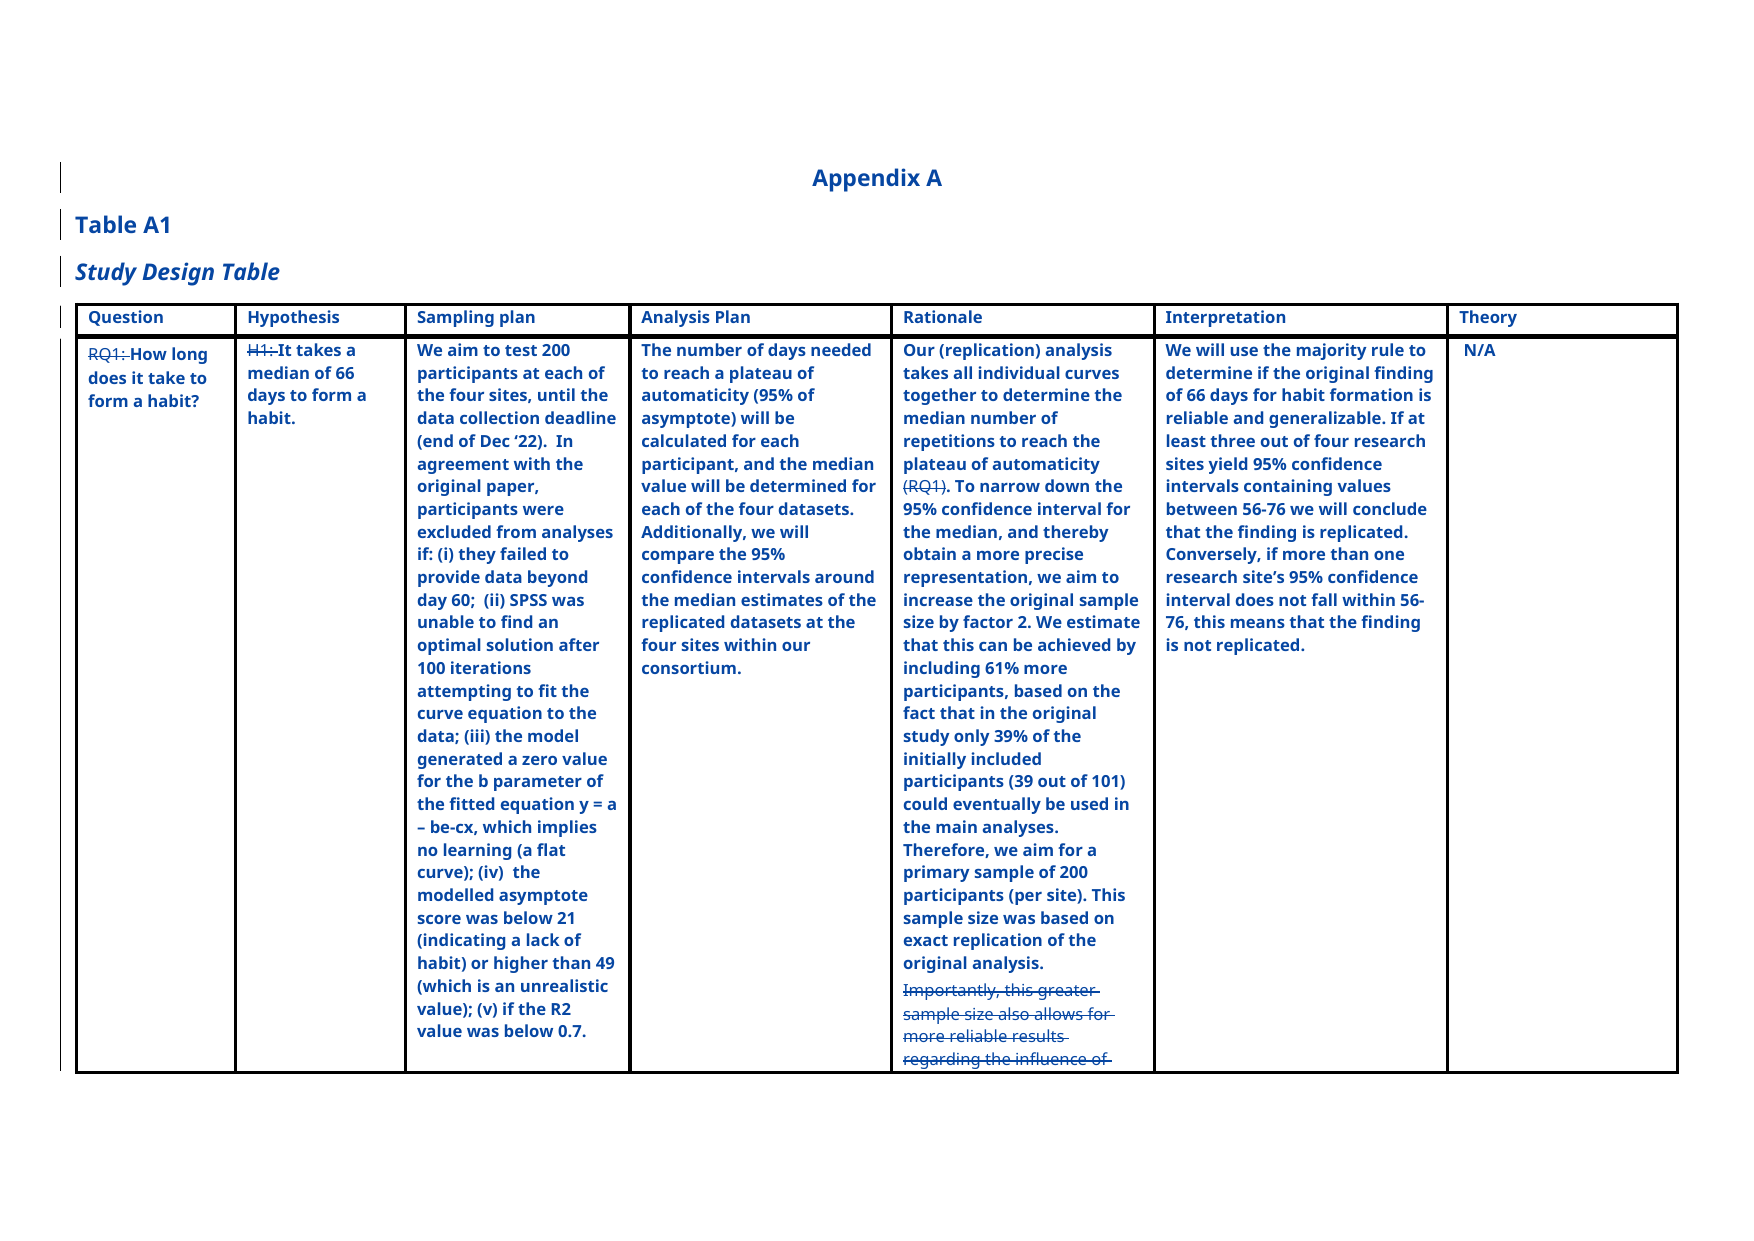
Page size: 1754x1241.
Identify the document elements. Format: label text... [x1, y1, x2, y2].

table_header Theory [1449, 306, 1676, 334]
table_cell N/A [1449, 339, 1676, 1071]
table_header Rationale [893, 306, 1153, 334]
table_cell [893, 339, 1153, 1071]
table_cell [407, 339, 628, 1071]
table_header Analysis Plan [632, 306, 890, 334]
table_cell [632, 339, 890, 1071]
table_header Hypothesis [237, 306, 404, 334]
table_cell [1156, 339, 1446, 1071]
text Table A1 [75, 209, 1679, 240]
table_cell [237, 339, 404, 1071]
table_header Question [78, 306, 234, 334]
table_header Sampling plan [407, 306, 628, 334]
table_header Interpretation [1156, 306, 1446, 334]
text Appendix A [75, 162, 1679, 193]
table_cell How long does it take to form a habit? [78, 339, 234, 1071]
text Study Design Table [75, 256, 1679, 287]
